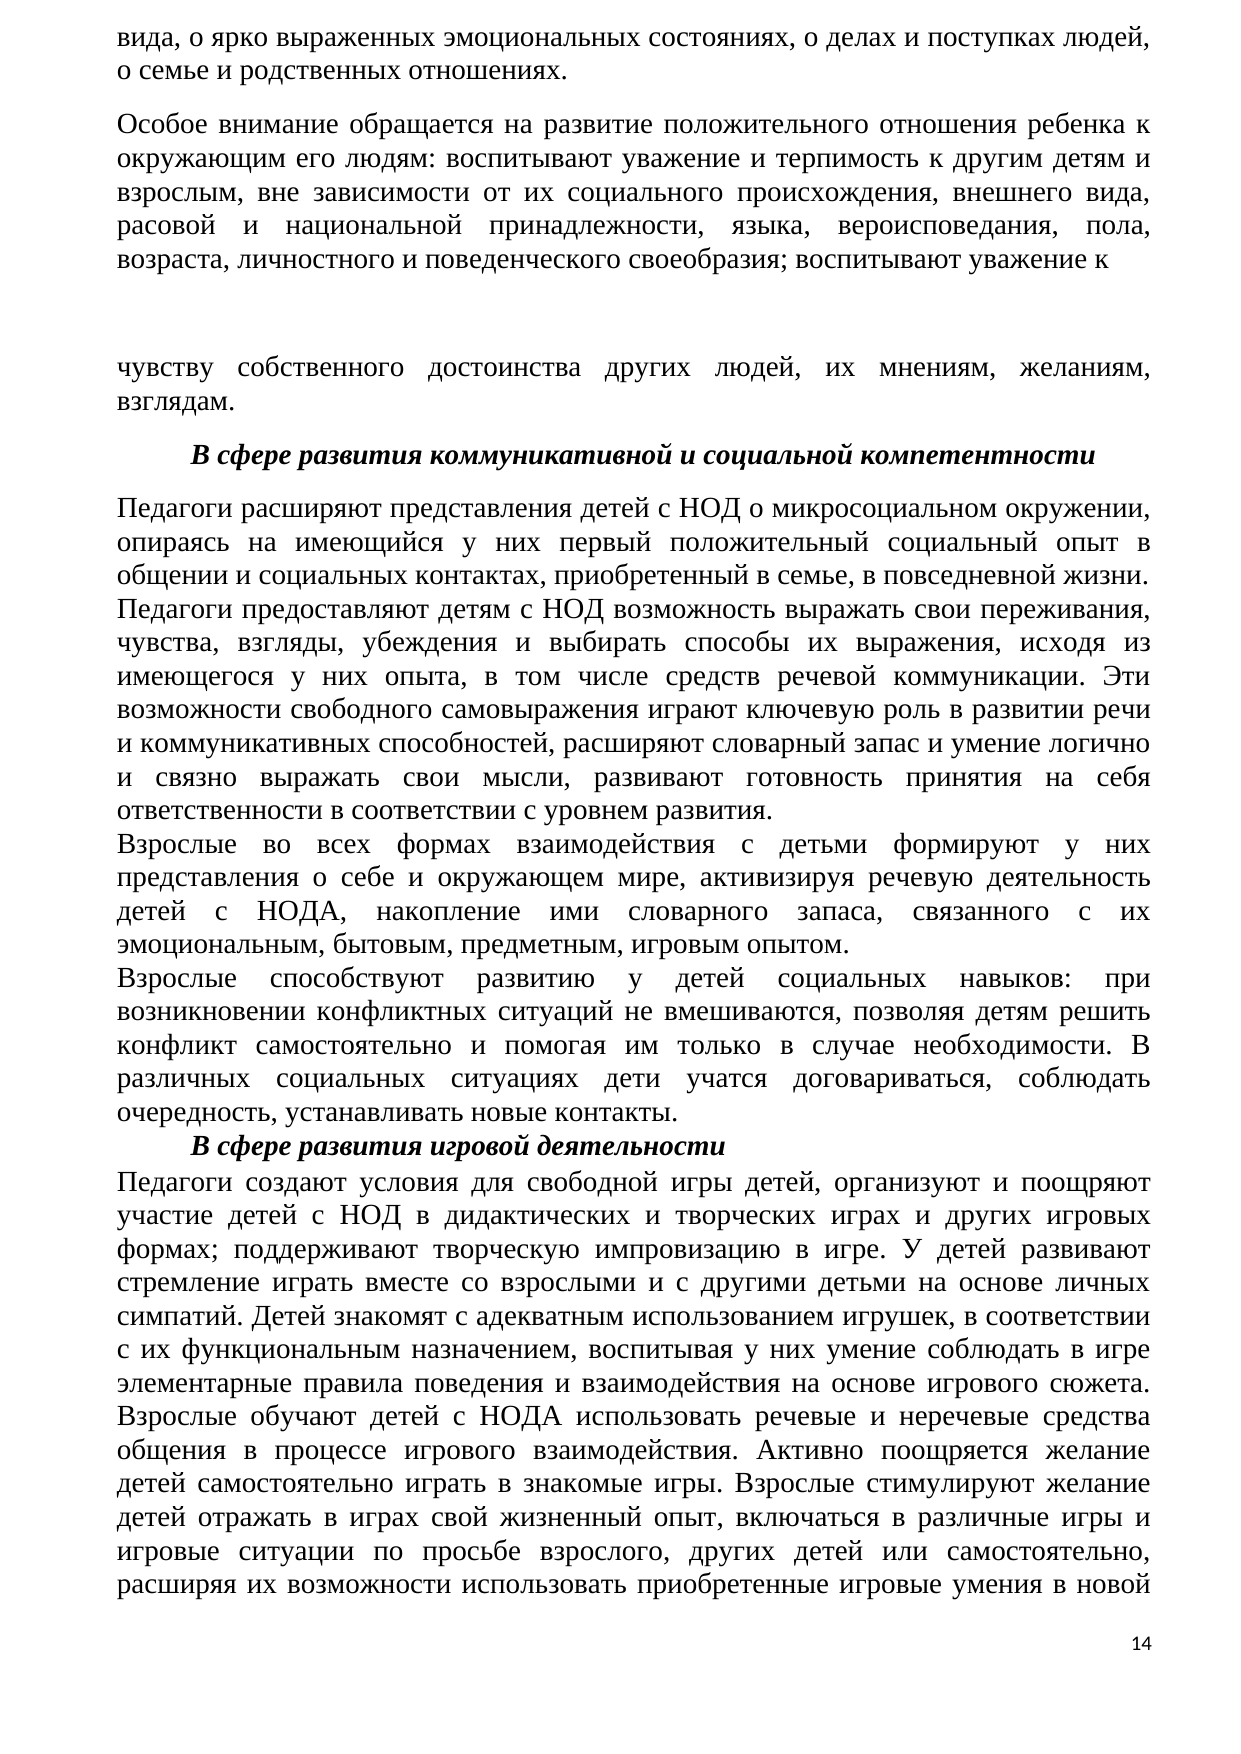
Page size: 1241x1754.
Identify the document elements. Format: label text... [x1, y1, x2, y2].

text чувству собственного достоинства других людей, их мнениям, желаниям, взглядам. [117, 349, 1152, 417]
text Особое внимание обращается на развитие положительного отношения ребенка к окружающим его людям: воспитывают уважение и терпимость к другим детям и взрослым, вне зависимости от их социального происхождения, внешнего вида, расовой и национальной принадлежности, языка, вероисповедания, пола, возраста, личностного и поведенческого своеобразия; воспитывают уважение к [117, 107, 1152, 274]
text Педагоги предоставляют детям с НОД возможность выражать свои переживания, чувства, взгляды, убеждения и выбирать способы их выражения, исходя из имеющегося у них опыта, в том числе средств речевой коммуникации. Эти возможности свободного самовыражения играют ключевую роль в развитии речи и коммуникативных способностей, расширяют словарный запас и умение логично и связно выражать свои мысли, развивают готовность принятия на себя ответственности в соответствии с уровнем развития. [117, 591, 1152, 826]
text Взрослые способствуют развитию у детей социальных навыков: при возникновении конфликтных ситуаций не вмешиваются, позволяя детям решить конфликт самостоятельно и помогая им только в случае необходимости. В различных социальных ситуациях дети учатся договариваться, соблюдать очередность, устанавливать новые контакты. [117, 960, 1152, 1128]
text В сфере развития игровой деятельности [190, 1128, 1152, 1161]
text В сфере развития коммуникативной и социальной компетентности [190, 437, 1152, 471]
text Педагоги расширяют представления детей с НОД о микросоциальном окружении, опираясь на имеющийся у них первый положительный социальный опыт в общении и социальных контактах, приобретенный в семье, в повседневной жизни. [117, 490, 1152, 591]
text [117, 19, 1152, 86]
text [117, 1164, 1152, 1600]
text Взрослые во всех формах взаимодействия с детьми формируют у них представления о себе и окружающем мире, активизируя речевую деятельность детей с НОДА, накопление ими словарного запаса, связанного с их эмоциональным, бытовым, предметным, игровым опытом. [117, 826, 1152, 960]
